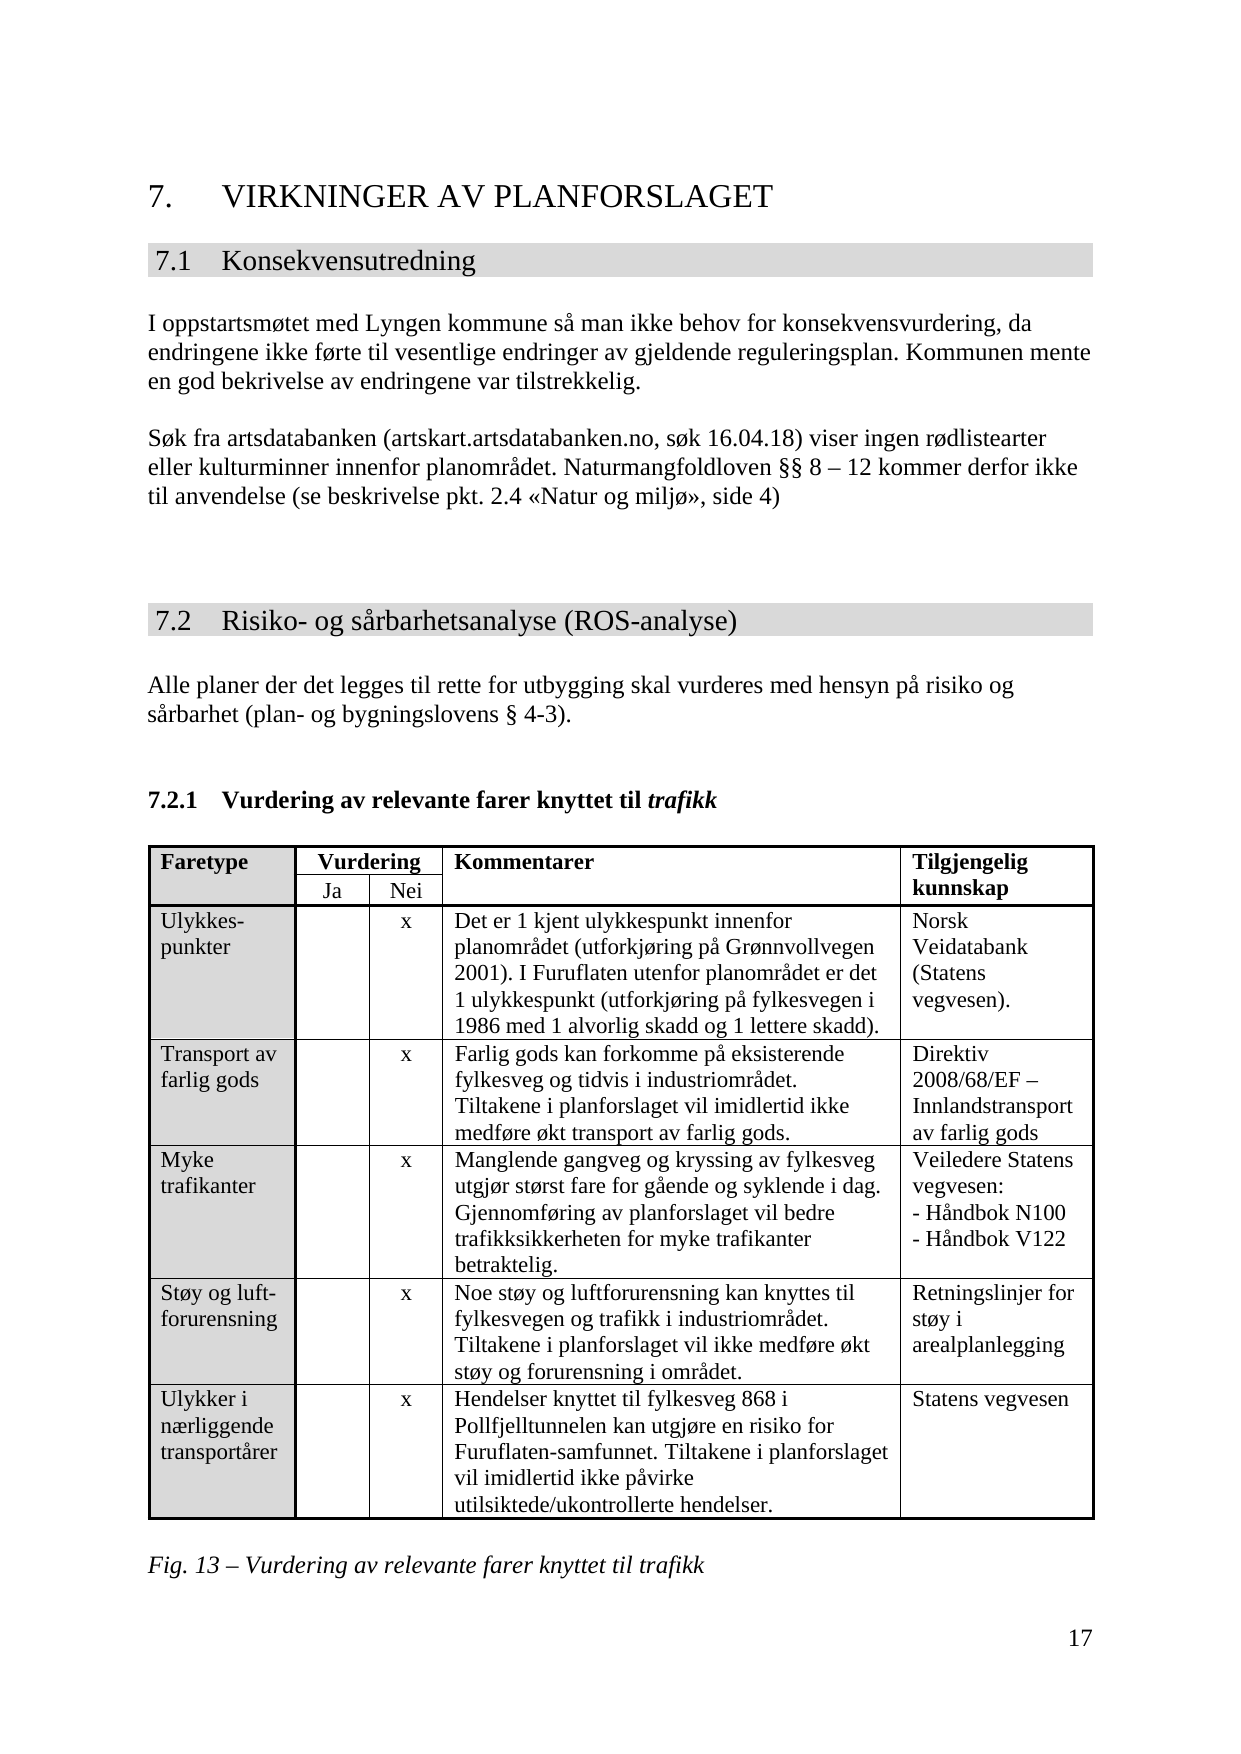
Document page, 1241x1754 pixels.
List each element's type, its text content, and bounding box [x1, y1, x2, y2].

table_cell Farlig gods kan forkomme på eksisterende fylkesveg og tidvis i industriområdet. Tiltakene i planforslaget vil imidlertid ikke medføre økt transport av farlig gods. [443, 1040, 900, 1145]
table_cell Statens vegvesen [901, 1385, 1092, 1517]
text Alle planer der det legges til rette for utbygging skal vurderes med hensyn på risiko og sårbarhet (plan- og bygningslovens § 4-3). [147, 670, 1093, 727]
table_cell [297, 1385, 369, 1517]
table_cell Transport av farlig gods [151, 1040, 294, 1145]
subtitle 7.2 Risiko- og sårbarhetsanalyse (ROS-analyse) [148, 603, 1093, 636]
table_header Kommentarer [443, 848, 900, 904]
table_cell Manglende gangveg og kryssing av fylkesveg utgjør størst fare for gående og syklende i dag. Gjennomføring av planforslaget vil bedre trafikksikkerheten for myke trafikanter betraktelig. [443, 1146, 900, 1278]
table_cell Det er 1 kjent ulykkespunkt innenfor planområdet (utforkjøring på Grønnvollvegen 2001). I Furuflaten utenfor planområdet er det 1 ulykkespunkt (utforkjøring på fylkesvegen i 1986 med 1 alvorlig skadd og 1 lettere skadd). [443, 907, 900, 1038]
table_cell [297, 1279, 369, 1384]
text Søk fra artsdatabanken (artskart.artsdatabanken.no, søk 16.04.18) viser ingen rødlistearter eller kulturminner innenfor planområdet. Naturmangfoldloven §§ 8 – 12 kommer derfor ikke til anvendelse (se beskrivelse pkt. 2.4 «Natur og miljø», side 4) [148, 423, 1093, 509]
subtitle 7.2.1 Vurdering av relevante farer knyttet til trafikk [148, 785, 1093, 814]
table_cell Norsk Veidatabank (Statens vegvesen). [901, 907, 1092, 1038]
table_cell Ja [297, 875, 369, 904]
table_header Vurdering [297, 848, 442, 874]
table_cell Veiledere Statens vegvesen: - Håndbok N100 - Håndbok V122 [901, 1146, 1092, 1278]
table_cell [297, 907, 369, 1038]
table_cell Ulykkes-punkter [151, 907, 294, 1038]
table_cell x [370, 1279, 442, 1384]
table_cell Direktiv 2008/68/EF – Innlandstransport av farlig gods [901, 1040, 1092, 1145]
table_header Tilgjengelig kunnskap [901, 848, 1092, 904]
table_cell x [370, 1146, 442, 1278]
subtitle 7.1 Konsekvensutredning [148, 243, 1093, 277]
table_cell Nei [370, 875, 442, 904]
subtitle 7. VIRKNINGER AV PLANFORSLAGET [148, 176, 1093, 215]
text Fig. 13 – Vurdering av relevante farer knyttet til trafikk [148, 1550, 1093, 1579]
table_cell x [370, 1385, 442, 1517]
table_cell [297, 1040, 369, 1145]
table_cell Retningslinjer for støy i arealplanlegging [901, 1279, 1092, 1384]
table_cell Hendelser knyttet til fylkesveg 868 i Pollfjelltunnelen kan utgjøre en risiko for Furuflaten-samfunnet. Tiltakene i planforslaget vil imidlertid ikke påvirke utilsiktede/ukontrollerte hendelser. [443, 1385, 900, 1517]
table_cell [297, 1146, 369, 1278]
table_cell Noe støy og luftforurensning kan knyttes til fylkesvegen og trafikk i industriområdet. Tiltakene i planforslaget vil ikke medføre økt støy og forurensning i området. [443, 1279, 900, 1384]
text I oppstartsmøtet med Lyngen kommune så man ikke behov for konsekvensvurdering, da endringene ikke førte til vesentlige endringer av gjeldende reguleringsplan. Kommunen mente en god bekrivelse av endringene var tilstrekkelig. [148, 308, 1093, 394]
table_cell Støy og luft- forurensning [151, 1279, 294, 1384]
table_cell x [370, 907, 442, 1038]
table_cell x [370, 1040, 442, 1145]
table_header Faretype [151, 848, 294, 904]
table_cell Myke trafikanter [151, 1146, 294, 1278]
table_cell Ulykker i nærliggende transportårer [151, 1385, 294, 1517]
